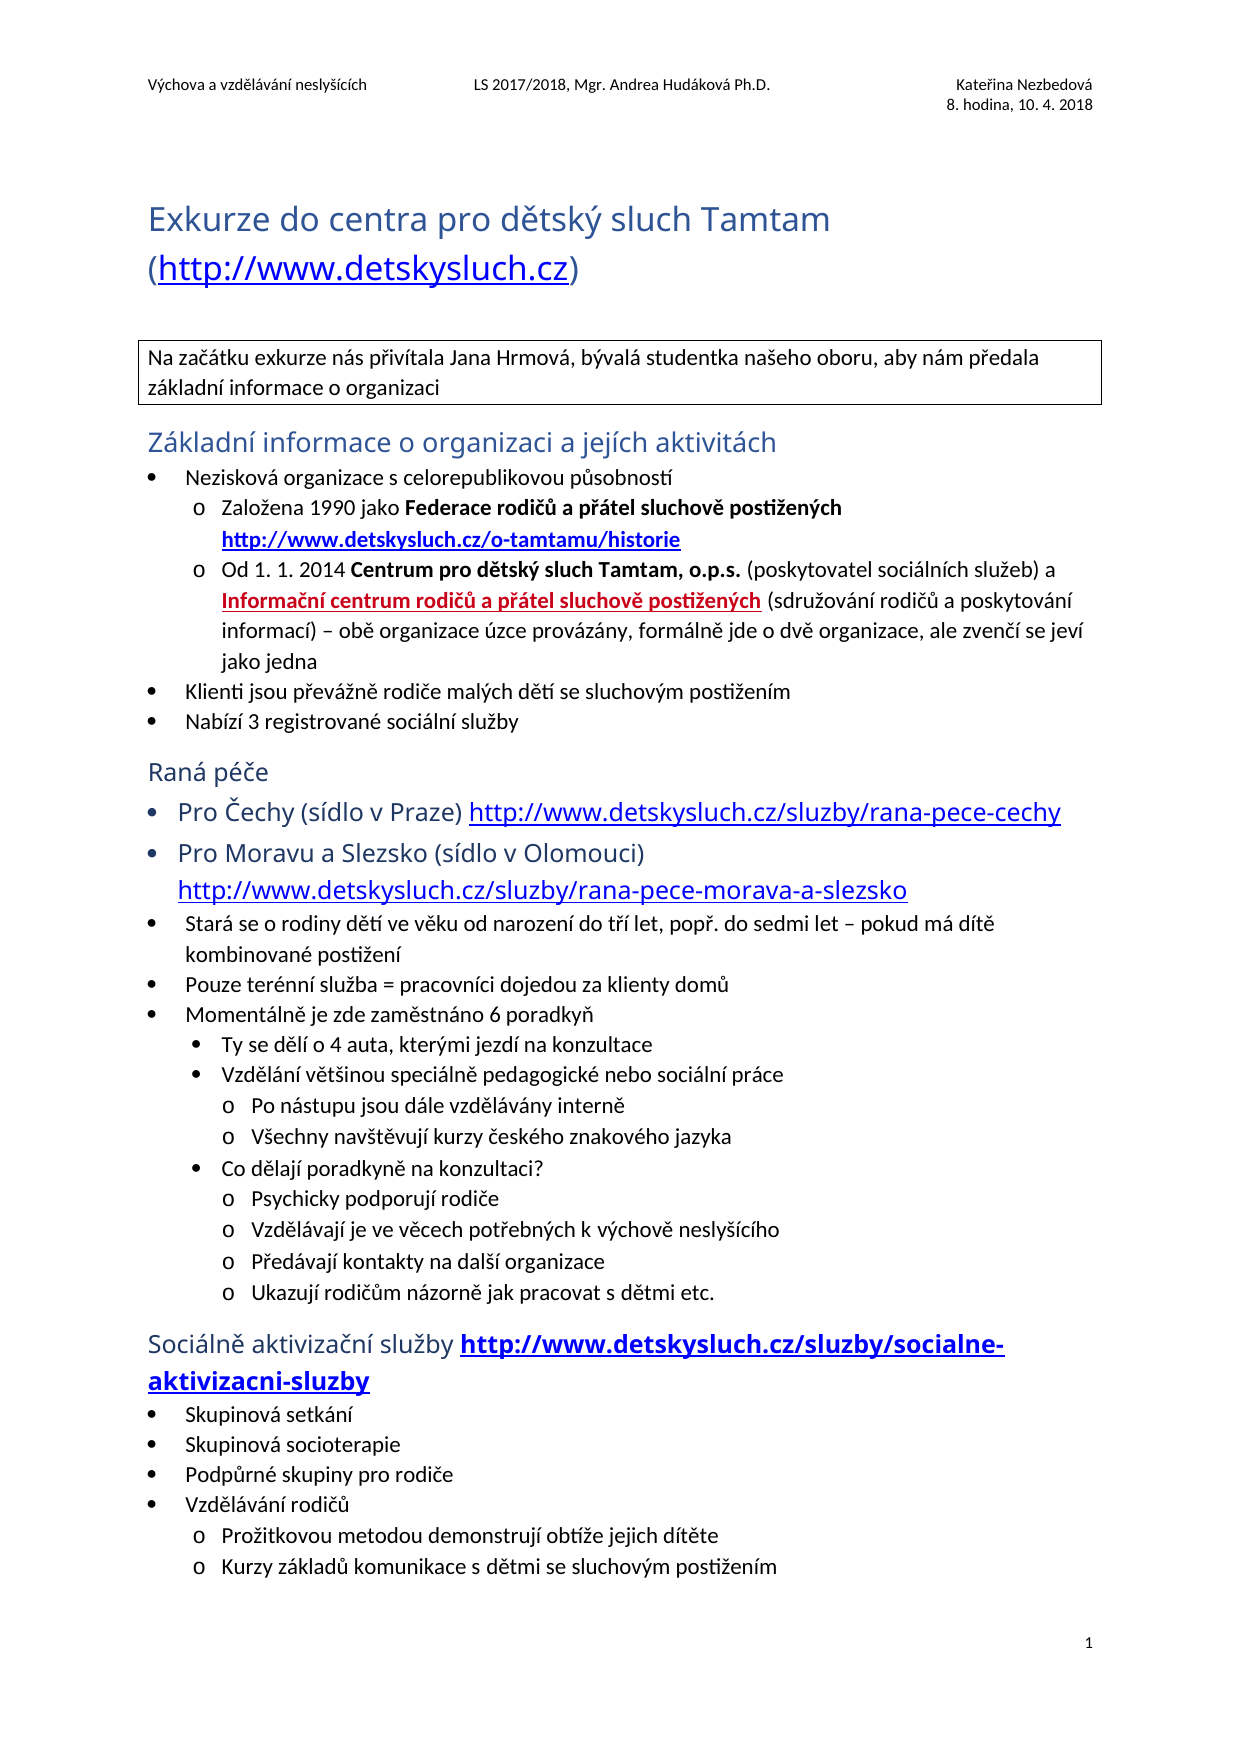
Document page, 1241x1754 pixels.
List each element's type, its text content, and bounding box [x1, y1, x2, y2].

list Podpůrné skupiny pro rodiče [148, 1460, 1093, 1488]
list Skupinová setkání [148, 1400, 1093, 1428]
list Vzdělávání rodičů [148, 1491, 1093, 1519]
list Co dělají poradkyně na konzultaci? [192, 1154, 1093, 1182]
subtitle Pro Moravu a Slezsko (sídlo v Olomouci) http://www.detskysluch.cz/sluzby/rana-pece-morava-a-slezsko [148, 836, 1093, 907]
list Ukazují rodičům názorně jak pracovat s dětmi etc. [221, 1278, 1093, 1307]
list Kurzy základů komunikace s dětmi se sluchovým postižením [192, 1552, 1093, 1581]
list Založena 1990 jako Federace rodičů a přátel sluchově postižených http://www.detskysluch.cz/o-tamtamu/historie [192, 493, 1093, 553]
subtitle Exkurze do centra pro dětský sluch Tamtam (http://www.detskysluch.cz) [148, 195, 1093, 290]
list Po nástupu jsou dále vzdělávány interně [221, 1091, 1093, 1120]
list Stará se o rodiny dětí ve věku od narození do tří let, popř. do sedmi let – pokud má dítě kombinované postižení [148, 909, 1093, 968]
list Nezisková organizace s celorepublikovou působností [148, 463, 1093, 491]
list Skupinová socioterapie [148, 1430, 1093, 1458]
list Momentálně je zde zaměstnáno 6 poradkyň [148, 1000, 1093, 1028]
list Prožitkovou metodou demonstrují obtíže jejich dítěte [192, 1521, 1093, 1550]
list Všechny navštěvují kurzy českého znakového jazyka [221, 1122, 1093, 1151]
subtitle Základní informace o organizaci a jejích aktivitách [148, 423, 1093, 460]
list Předávají kontakty na další organizace [221, 1247, 1093, 1276]
list Nabízí 3 registrované sociální služby [148, 707, 1093, 735]
text Na začátku exkurze nás přivítala Jana Hrmová, bývalá studentka našeho oboru, aby nám předala základní informace o organizaci [139, 341, 1101, 404]
subtitle Raná péče [148, 754, 1093, 788]
list Klienti jsou převážně rodiče malých dětí se sluchovým postižením [148, 677, 1093, 705]
list Vzdělávají je ve věcech potřebných k výchově neslyšícího [221, 1215, 1093, 1244]
list Psychicky podporují rodiče [221, 1184, 1093, 1213]
subtitle Pro Čechy (sídlo v Praze) http://www.detskysluch.cz/sluzby/rana-pece-cechy [148, 795, 1093, 829]
list Ty se dělí o 4 auta, kterými jezdí na konzultace [192, 1030, 1093, 1058]
list Vzdělání většinou speciálně pedagogické nebo sociální práce [192, 1061, 1093, 1089]
list Od 1. 1. 2014 Centrum pro dětský sluch Tamtam, o.p.s. (poskytovatel sociálních služeb) a Informační centrum rodičů a přátel sluchově postižených (sdružování rodičů a poskytování informací) – obě organizace úzce provázány, formálně jde o dvě organizace, ale zvenčí se jeví jako jedna [192, 555, 1093, 675]
list Pouze terénní služba = pracovníci dojedou za klienty domů [148, 970, 1093, 998]
subtitle Sociálně aktivizační služby http://www.detskysluch.cz/sluzby/socialne-aktivizacni-sluzby [148, 1326, 1093, 1397]
